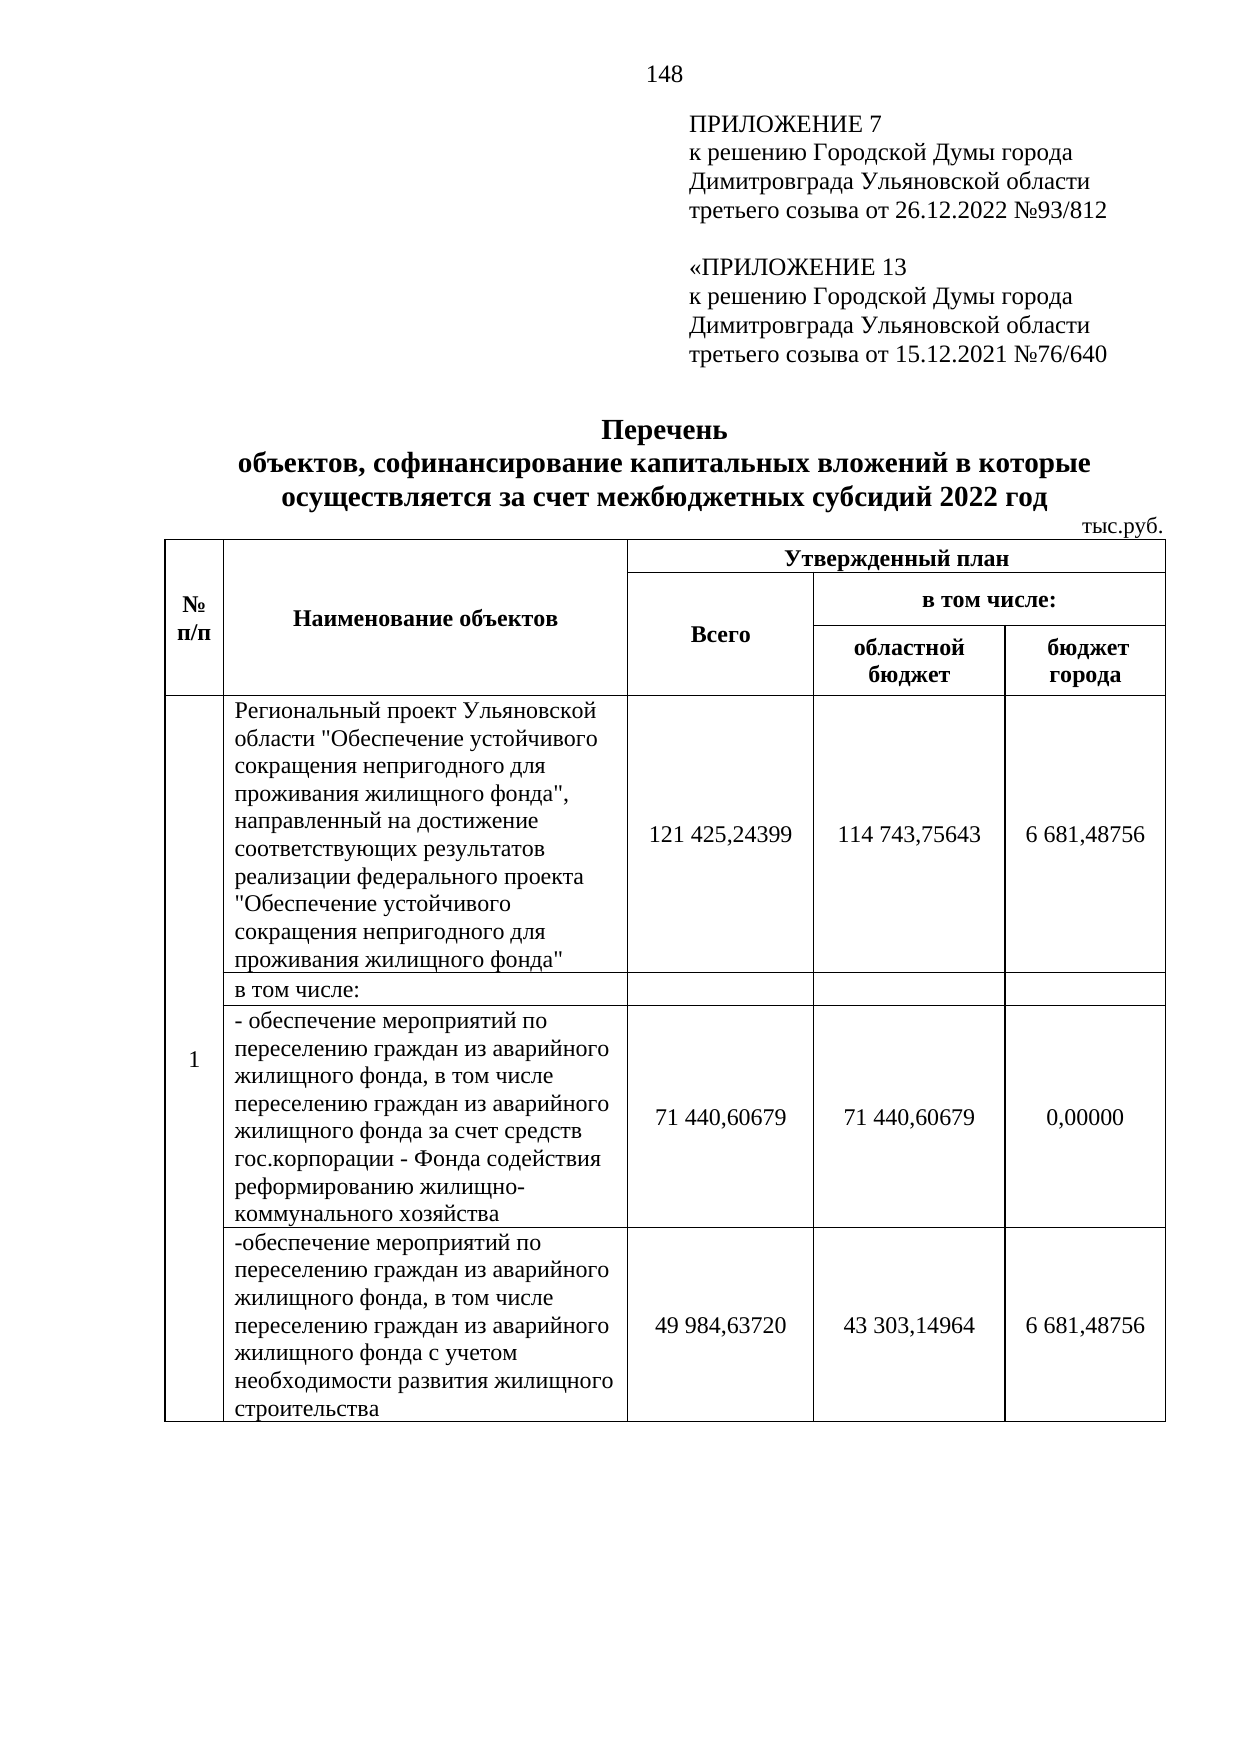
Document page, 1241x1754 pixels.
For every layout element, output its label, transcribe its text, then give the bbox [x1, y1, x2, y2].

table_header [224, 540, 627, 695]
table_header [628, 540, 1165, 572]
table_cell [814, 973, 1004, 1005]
text объектов, софинансирование капитальных вложений в которые осуществляется за счет межбюджетных субсидий 2022 год [165, 445, 1163, 512]
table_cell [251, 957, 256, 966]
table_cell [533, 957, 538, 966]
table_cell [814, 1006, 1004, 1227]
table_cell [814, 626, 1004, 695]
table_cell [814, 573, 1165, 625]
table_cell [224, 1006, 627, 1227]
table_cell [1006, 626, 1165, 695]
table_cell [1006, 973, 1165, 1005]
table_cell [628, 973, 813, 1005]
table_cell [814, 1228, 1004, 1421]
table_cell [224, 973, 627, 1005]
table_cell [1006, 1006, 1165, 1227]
text Перечень [165, 412, 1163, 445]
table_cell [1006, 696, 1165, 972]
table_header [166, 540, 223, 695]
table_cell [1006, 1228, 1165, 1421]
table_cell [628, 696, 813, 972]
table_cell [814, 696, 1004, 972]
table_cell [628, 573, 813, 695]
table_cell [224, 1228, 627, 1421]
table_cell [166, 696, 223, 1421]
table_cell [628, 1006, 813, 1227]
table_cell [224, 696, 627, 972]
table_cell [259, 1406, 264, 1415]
text тыс.руб. [165, 512, 1163, 539]
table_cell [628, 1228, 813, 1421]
